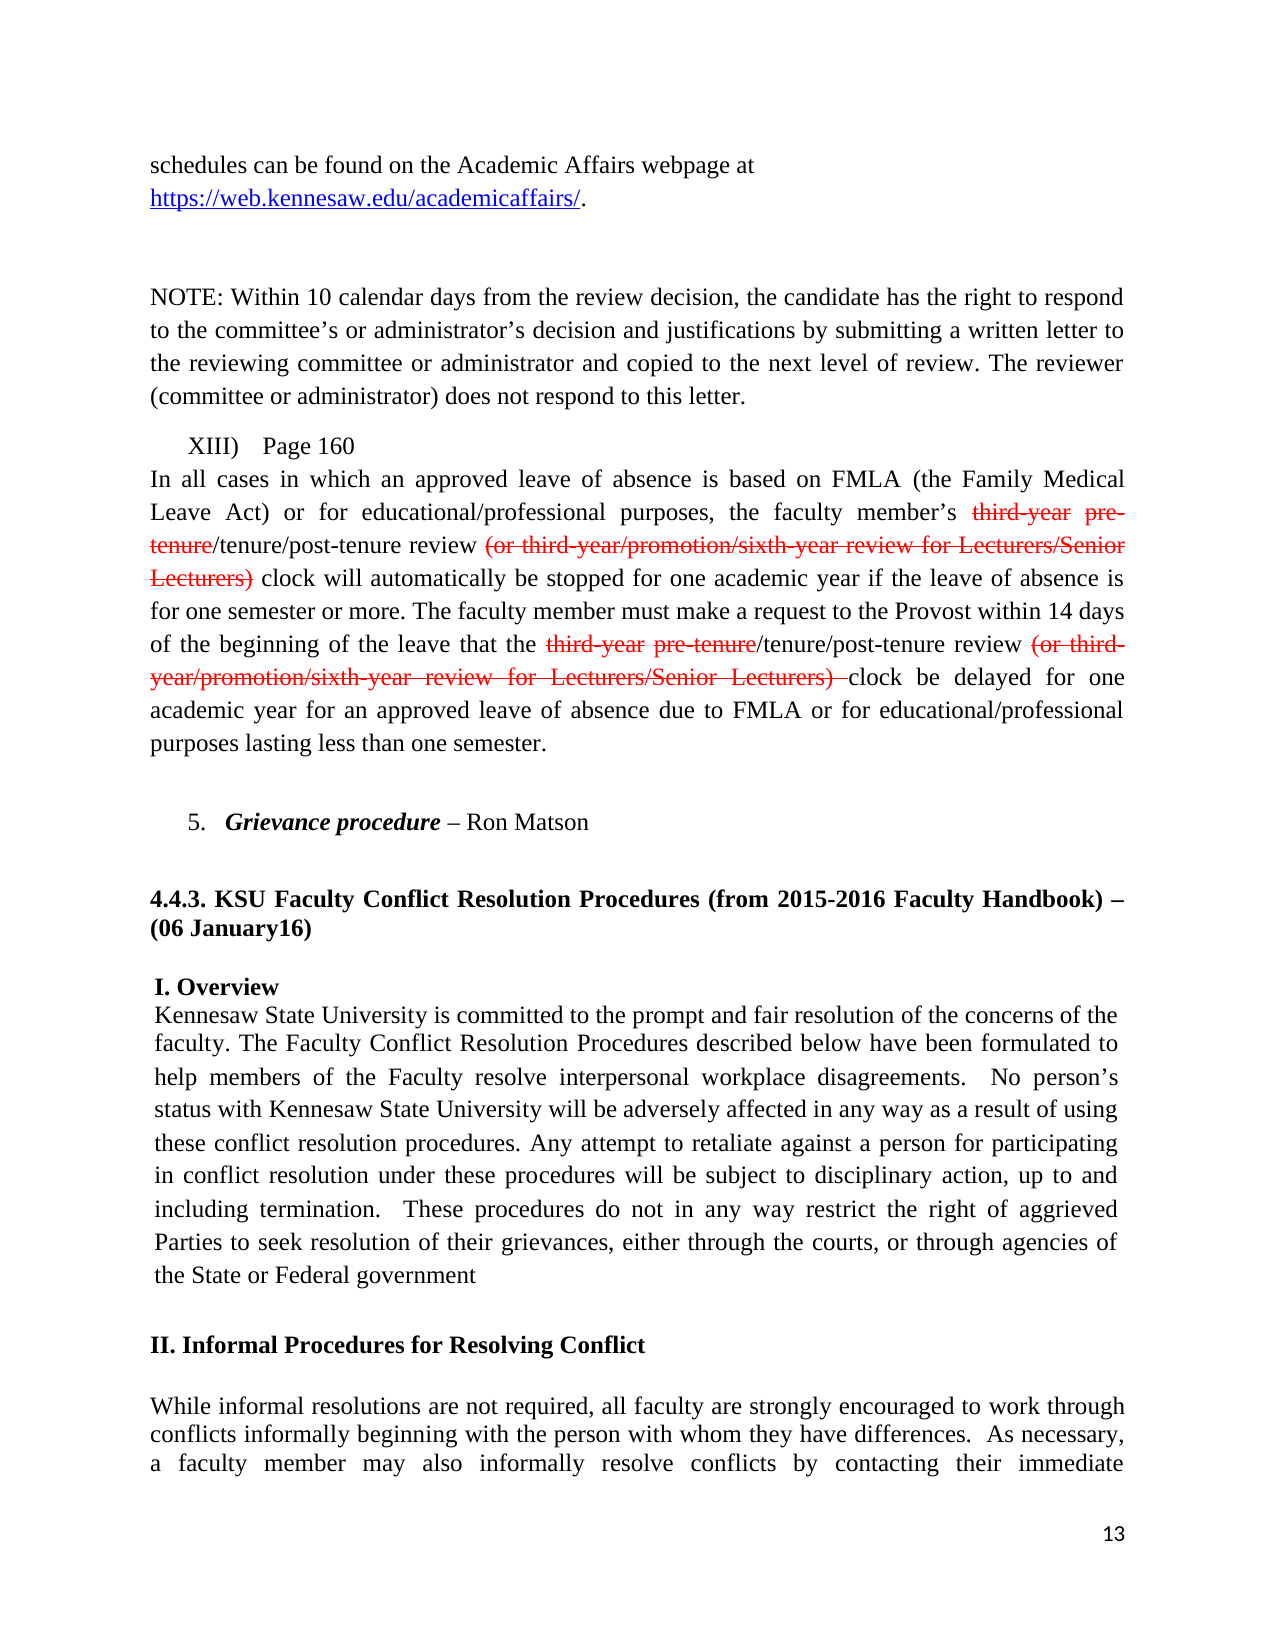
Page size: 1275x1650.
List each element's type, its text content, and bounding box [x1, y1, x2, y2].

text NOTE: Within 10 calendar days from the review decision, the candidate has the right to respond to the committee’s or administrator’s decision and justifications by submitting a written letter to the reviewing committee or administrator and copied to the next level of review. The reviewer (committee or administrator) does not respond to this letter. [150, 282, 1125, 410]
text faculty. The Faculty Conflict Resolution Procedures described below have been formulated to help members of the Faculty resolve interpersonal workplace disagreements. No person’s status with Kennesaw State University will be adversely affected in any way as a result of using these conflict resolution procedures. Any attempt to retaliate against a person for participating in conflict resolution under these procedures will be subject to disciplinary action, up to and including termination. These procedures do not in any way restrict the right of aggrieved Parties to seek resolution of their grievances, either through the courts, or through agencies of the State or Federal government [154, 1028, 1118, 1288]
text II. Informal Procedures for Resolving Conflict [150, 1331, 1125, 1359]
text I. Overview [154, 972, 1127, 1002]
text 4.4.3. KSU Faculty Conflict Resolution Procedures (from 2015-2016 Faculty Handbook) – (06 January16) [150, 884, 1125, 942]
list Grievance procedure – Ron Matson [187, 807, 1125, 836]
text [150, 150, 1125, 212]
text In all cases in which an approved leave of absence is based on FMLA (the Family Medical Leave Act) or for educational/professional purposes, the faculty member’s third-year pre-tenure/tenure/post-tenure review (or third-year/promotion/sixth-year review for Lecturers/Senior Lecturers) clock will automatically be stopped for one academic year if the leave of absence is for one semester or more. The faculty member must make a request to the Provost within 14 days of the beginning of the leave that the third-year pre-tenure/tenure/post-tenure review (or third-year/promotion/sixth-year review for Lecturers/Senior Lecturers) clock be delayed for one academic year for an approved leave of absence due to FMLA or for educational/professional purposes lasting less than one semester. [150, 464, 1125, 757]
text Kennesaw State University is committed to the prompt and fair resolution of the concerns of the [154, 1002, 1127, 1028]
list Page 160 [187, 431, 1125, 460]
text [150, 1391, 1125, 1477]
